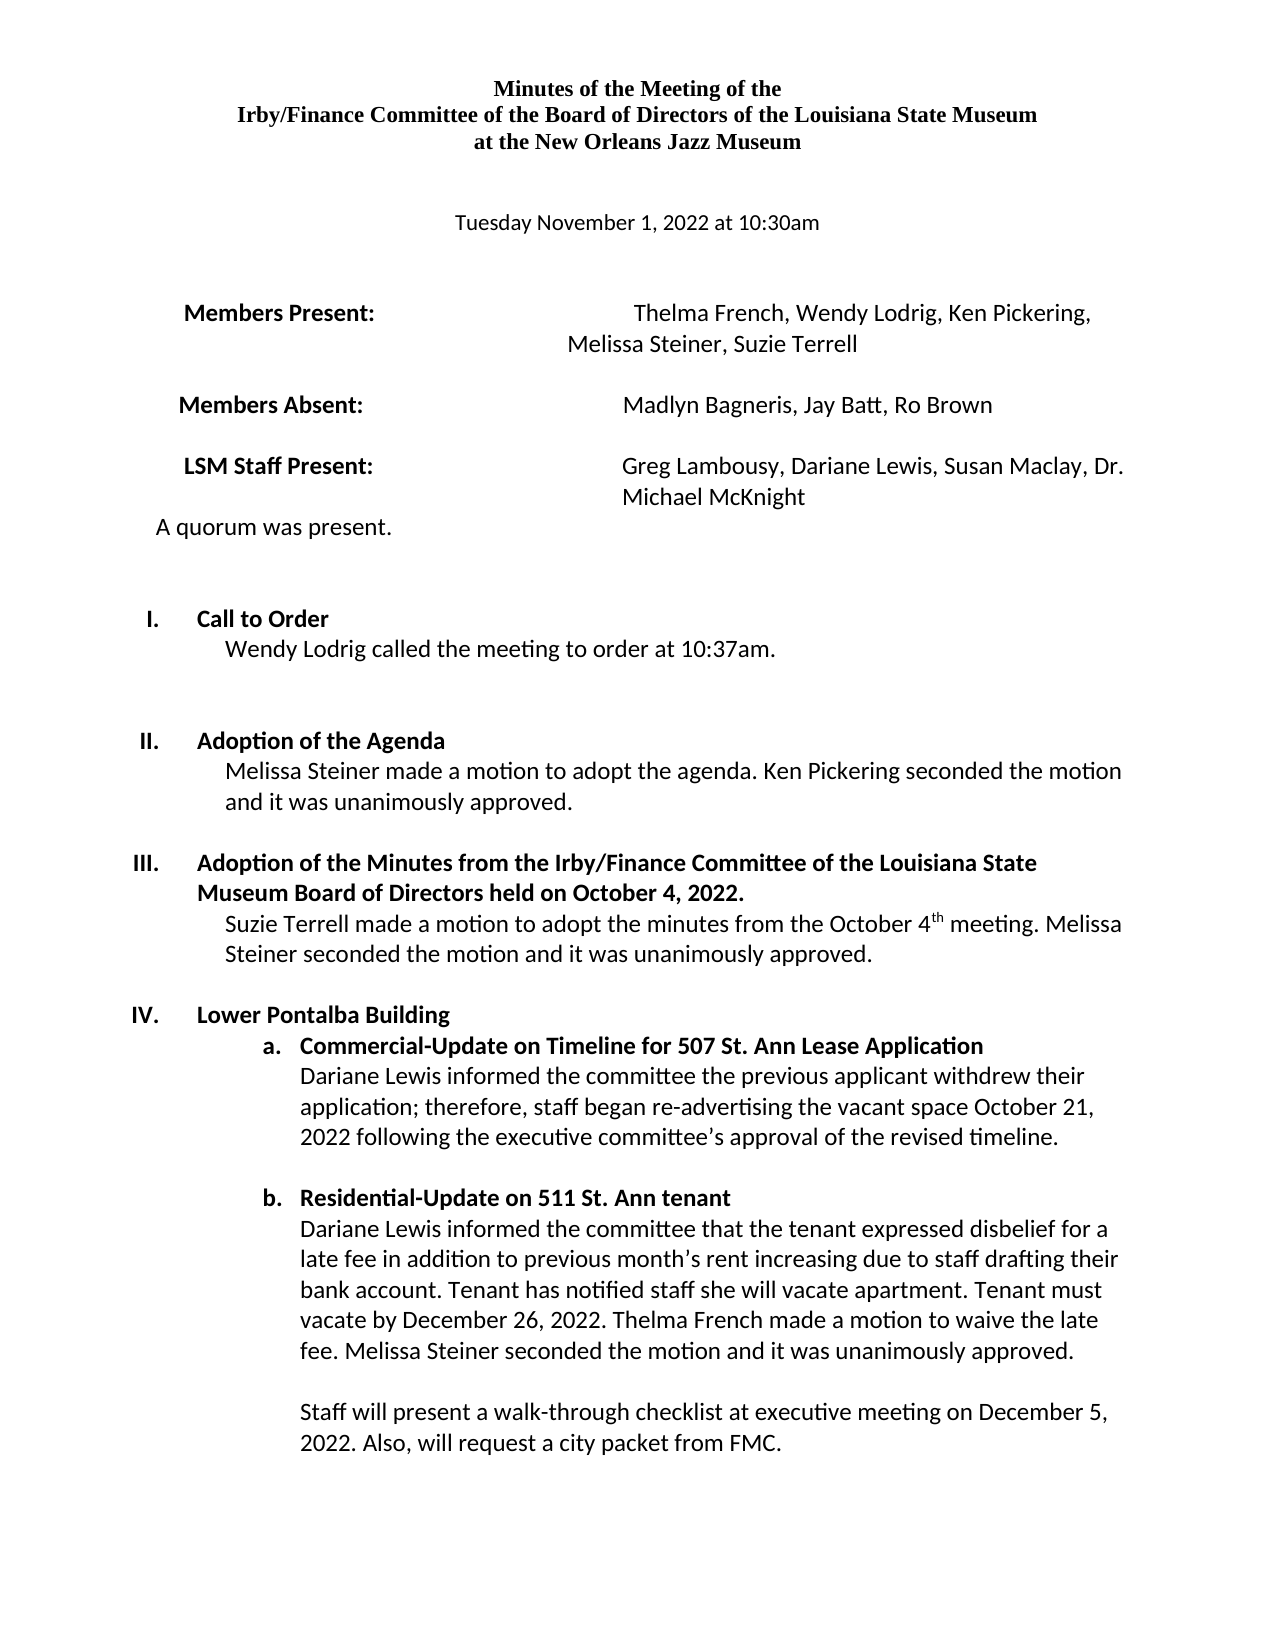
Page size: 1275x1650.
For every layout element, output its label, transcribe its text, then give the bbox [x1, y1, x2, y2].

list Adoption of the Agenda [159, 725, 1125, 755]
list Commercial-Update on Timeline for 507 St. Ann Lease Application [262, 1030, 1125, 1061]
list Adoption of the Minutes from the Irby/Finance Committee of the Louisiana State Museum Board of Directors held on October 4, 2022. [159, 847, 1125, 908]
list Dariane Lewis informed the committee that the tenant expressed disbelief for a late fee in addition to previous month’s rent increasing due to staff drafting their bank account. Tenant has notified staff she will vacate apartment. Tenant must vacate by December 26, 2022. Thelma French made a motion to waive the late fee. Melissa Steiner seconded the motion and it was unanimously approved. [300, 1213, 1125, 1366]
list Wendy Lodrig called the meeting to order at 10:37am. [225, 633, 1125, 664]
text Members Present: Thelma French, Wendy Lodrig, Ken Pickering, Melissa Steiner, Suzie Terrell [150, 297, 1125, 358]
list Lower Pontalba Building [159, 999, 1125, 1030]
list Staff will present a walk-through checklist at executive meeting on December 5, 2022. Also, will request a city packet from FMC. [300, 1396, 1125, 1457]
list Call to Order [159, 603, 1125, 633]
text Members Absent: Madlyn Bagneris, Jay Batt, Ro Brown [150, 389, 1125, 419]
list Dariane Lewis informed the committee the previous applicant withdrew their application; therefore, staff began re-advertising the vacant space October 21, 2022 following the executive committee’s approval of the revised timeline. [300, 1061, 1125, 1152]
text LSM Staff Present: Greg Lambousy, Dariane Lewis, Susan Maclay, Dr. Michael McKnight [150, 450, 1125, 511]
text A quorum was present. [150, 511, 1125, 542]
list Melissa Steiner made a motion to adopt the agenda. Ken Pickering seconded the motion and it was unanimously approved. [225, 755, 1125, 816]
list Residential-Update on 511 St. Ann tenant [262, 1183, 1125, 1213]
list Suzie Terrell made a motion to adopt the minutes from the October 4th meeting. Melissa Steiner seconded the motion and it was unanimously approved. [225, 908, 1125, 969]
